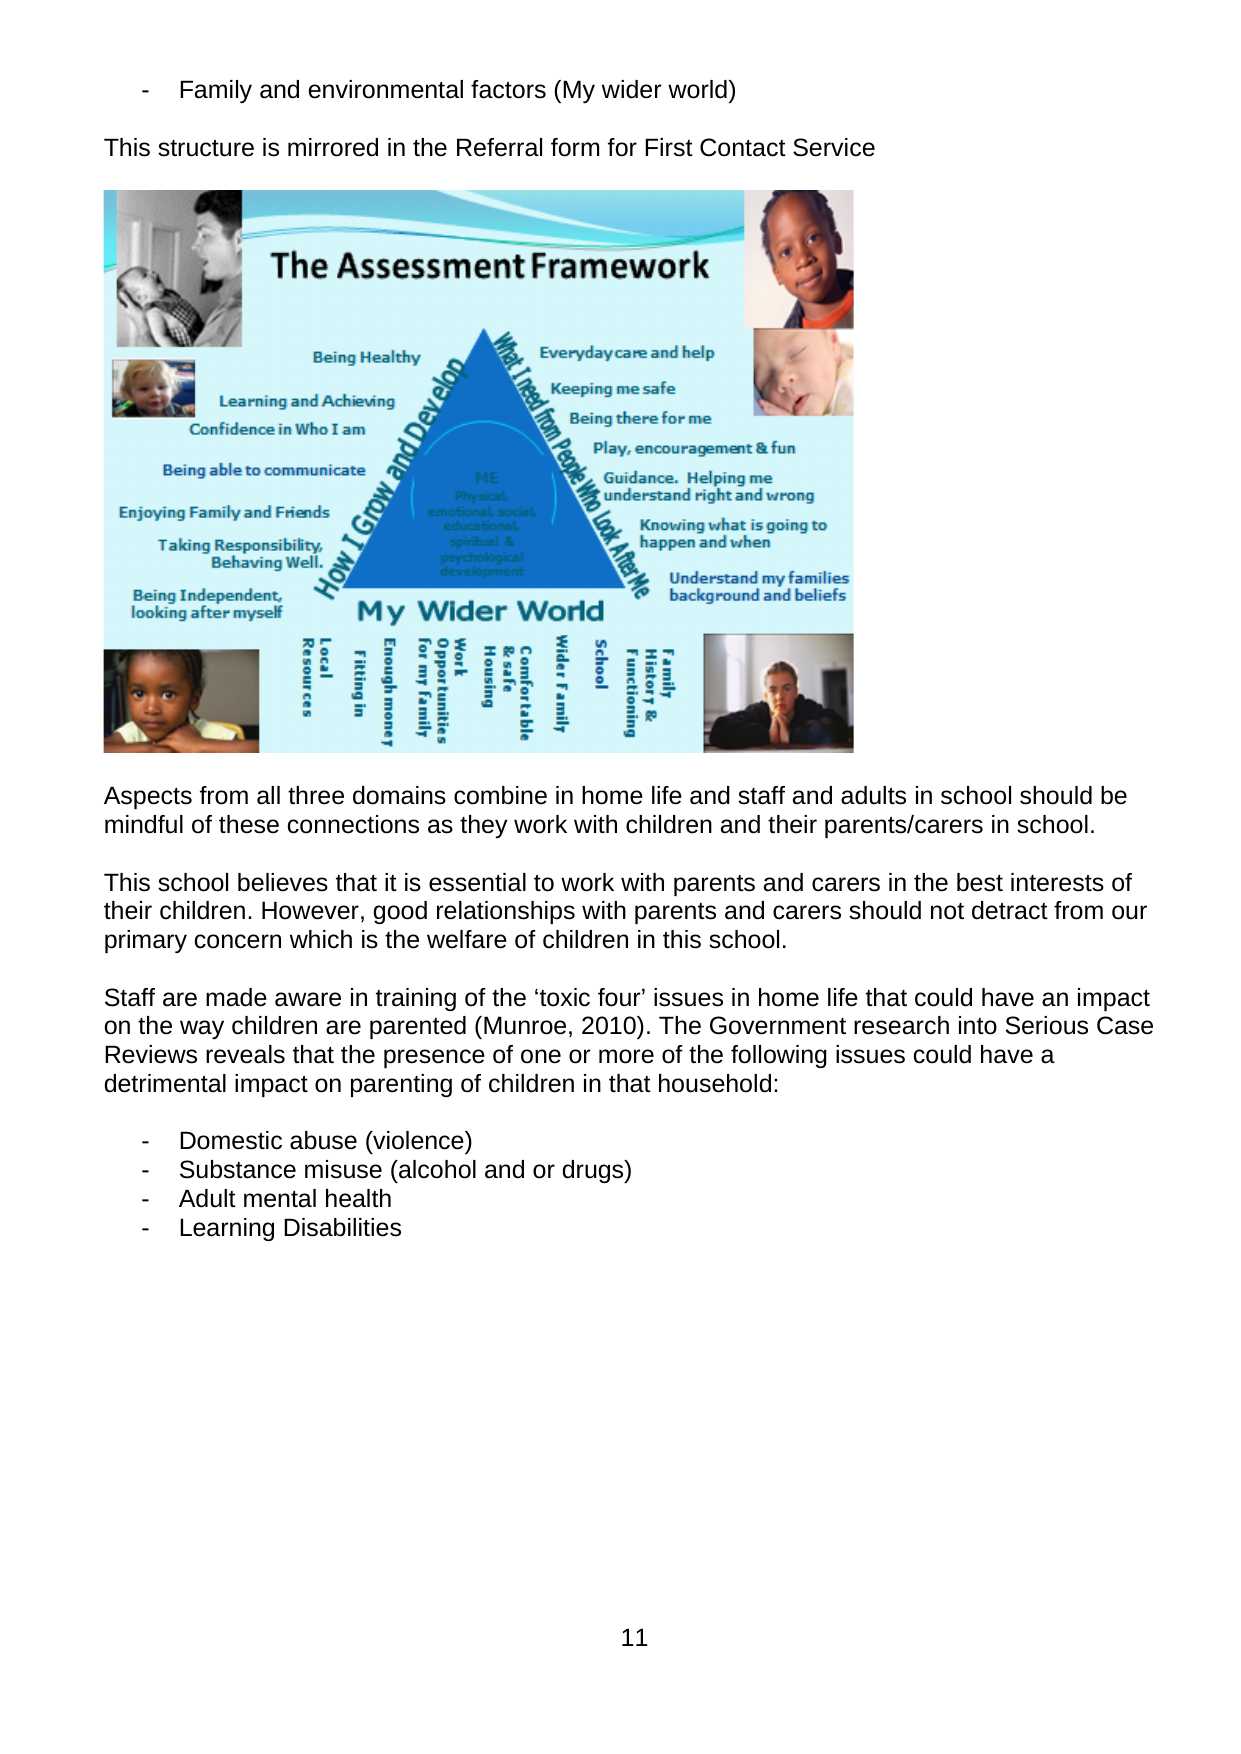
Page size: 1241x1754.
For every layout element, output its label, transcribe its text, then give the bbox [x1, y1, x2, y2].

list Learning Disabilities [141, 1213, 1165, 1241]
text This school believes that it is essential to work with parents and carers in the best interests of their children. However, good relationships with parents and carers should not detract from our primary concern which is the welfare of children in this school. [103, 868, 1165, 954]
text Aspects from all three domains combine in home life and staff and adults in school should be mindful of these connections as they work with children and their parents/carers in school. [103, 781, 1165, 839]
picture [103, 190, 854, 753]
list Substance misuse (alcohol and or drugs) [141, 1155, 1165, 1184]
list Family and environmental factors (My wider world) [141, 75, 1165, 104]
text This structure is mirrored in the Referral form for First Contact Service [103, 132, 1165, 161]
list Adult mental health [141, 1184, 1165, 1213]
list Domestic abuse (violence) [141, 1126, 1165, 1155]
text Staff are made aware in training of the ‘toxic four’ issues in home life that could have an impact on the way children are parented (Munroe, 2010). The Government research into Serious Case Reviews reveals that the presence of one or more of the following issues could have a detrimental impact on parenting of children in that household: [103, 983, 1165, 1098]
